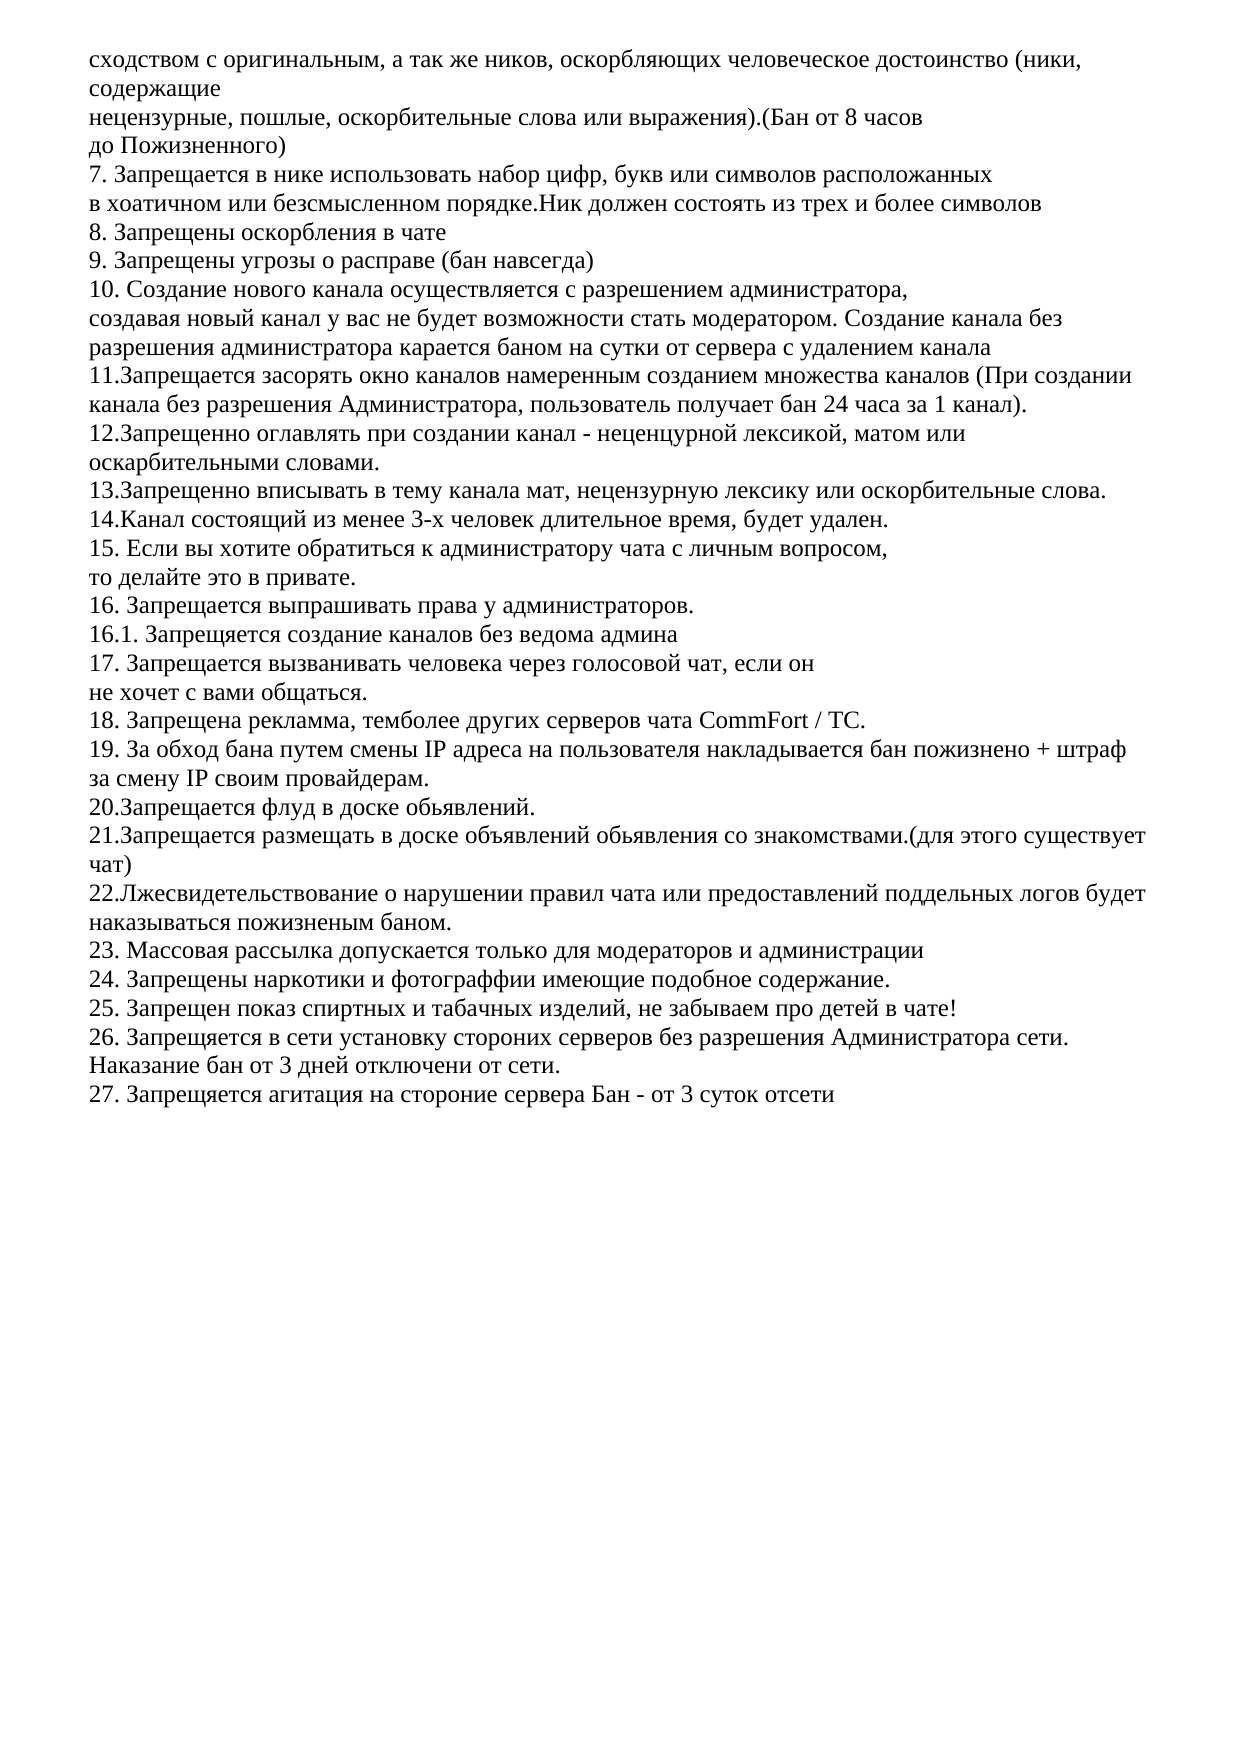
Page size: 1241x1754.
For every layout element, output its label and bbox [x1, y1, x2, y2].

text [89, 44, 1152, 1108]
